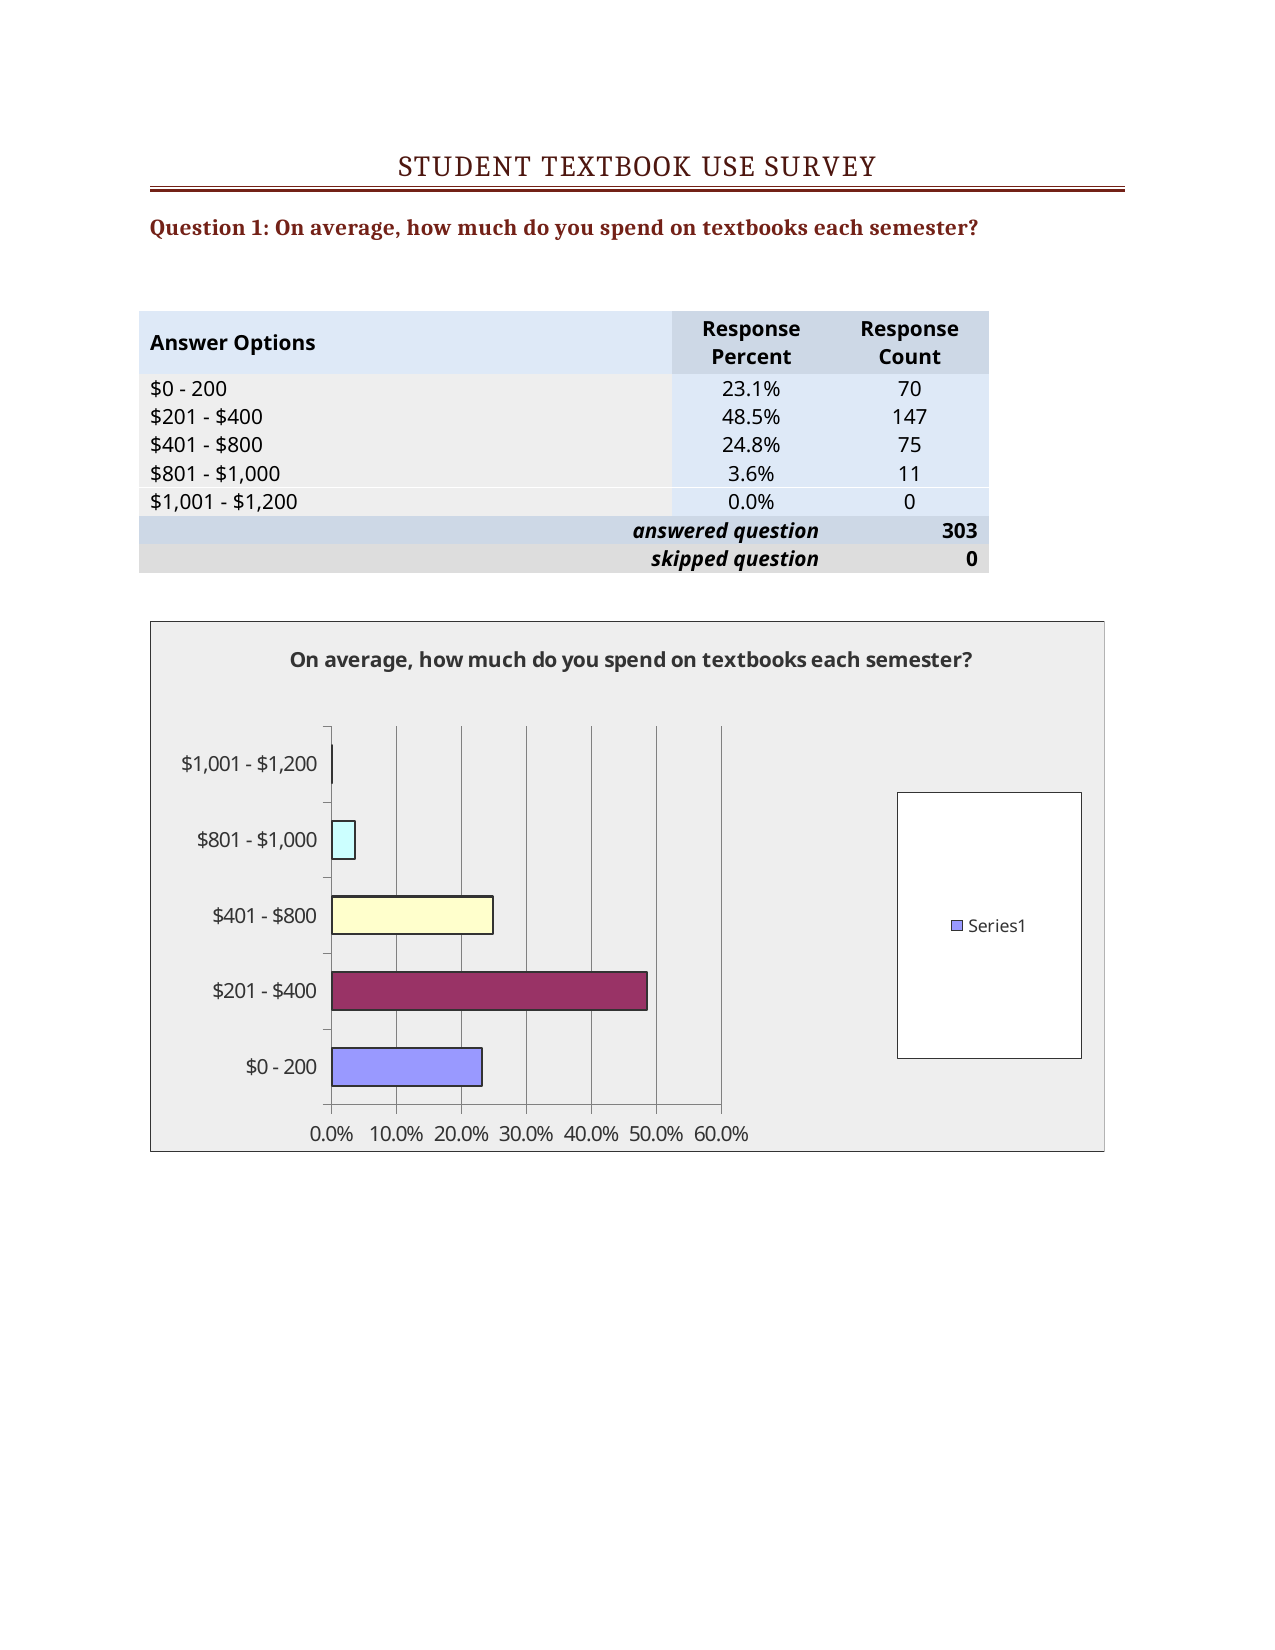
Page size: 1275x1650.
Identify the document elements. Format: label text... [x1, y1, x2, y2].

table_cell $1,001 - $1,200 [139, 488, 672, 516]
table_cell answered question [139, 516, 830, 544]
table_header Response Count [830, 311, 989, 374]
table_cell 0 [830, 488, 989, 516]
table_cell 11 [830, 459, 989, 487]
table_cell 147 [830, 402, 989, 431]
table_cell 3.6% [672, 459, 830, 487]
table_cell $801 - $1,000 [139, 459, 672, 487]
text Question 1: On average, how much do you spend on textbooks each semester? [150, 214, 1125, 241]
table_header Response Percent [672, 311, 830, 374]
table_cell 0 [830, 544, 989, 573]
subtitle Student Textbook Use Survey [150, 150, 1125, 186]
table_cell $201 - $400 [139, 402, 672, 431]
table_cell $401 - $800 [139, 431, 672, 459]
table_cell 48.5% [672, 402, 830, 431]
table_cell 23.1% [672, 374, 830, 402]
table_cell 24.8% [672, 431, 830, 459]
table_cell 303 [830, 516, 989, 544]
table_cell skipped question [139, 544, 830, 573]
table_cell 0.0% [672, 488, 830, 516]
table_cell 70 [830, 374, 989, 402]
table_cell 75 [830, 431, 989, 459]
table_cell $0 - 200 [139, 374, 672, 402]
table_header Answer Options [139, 311, 672, 374]
